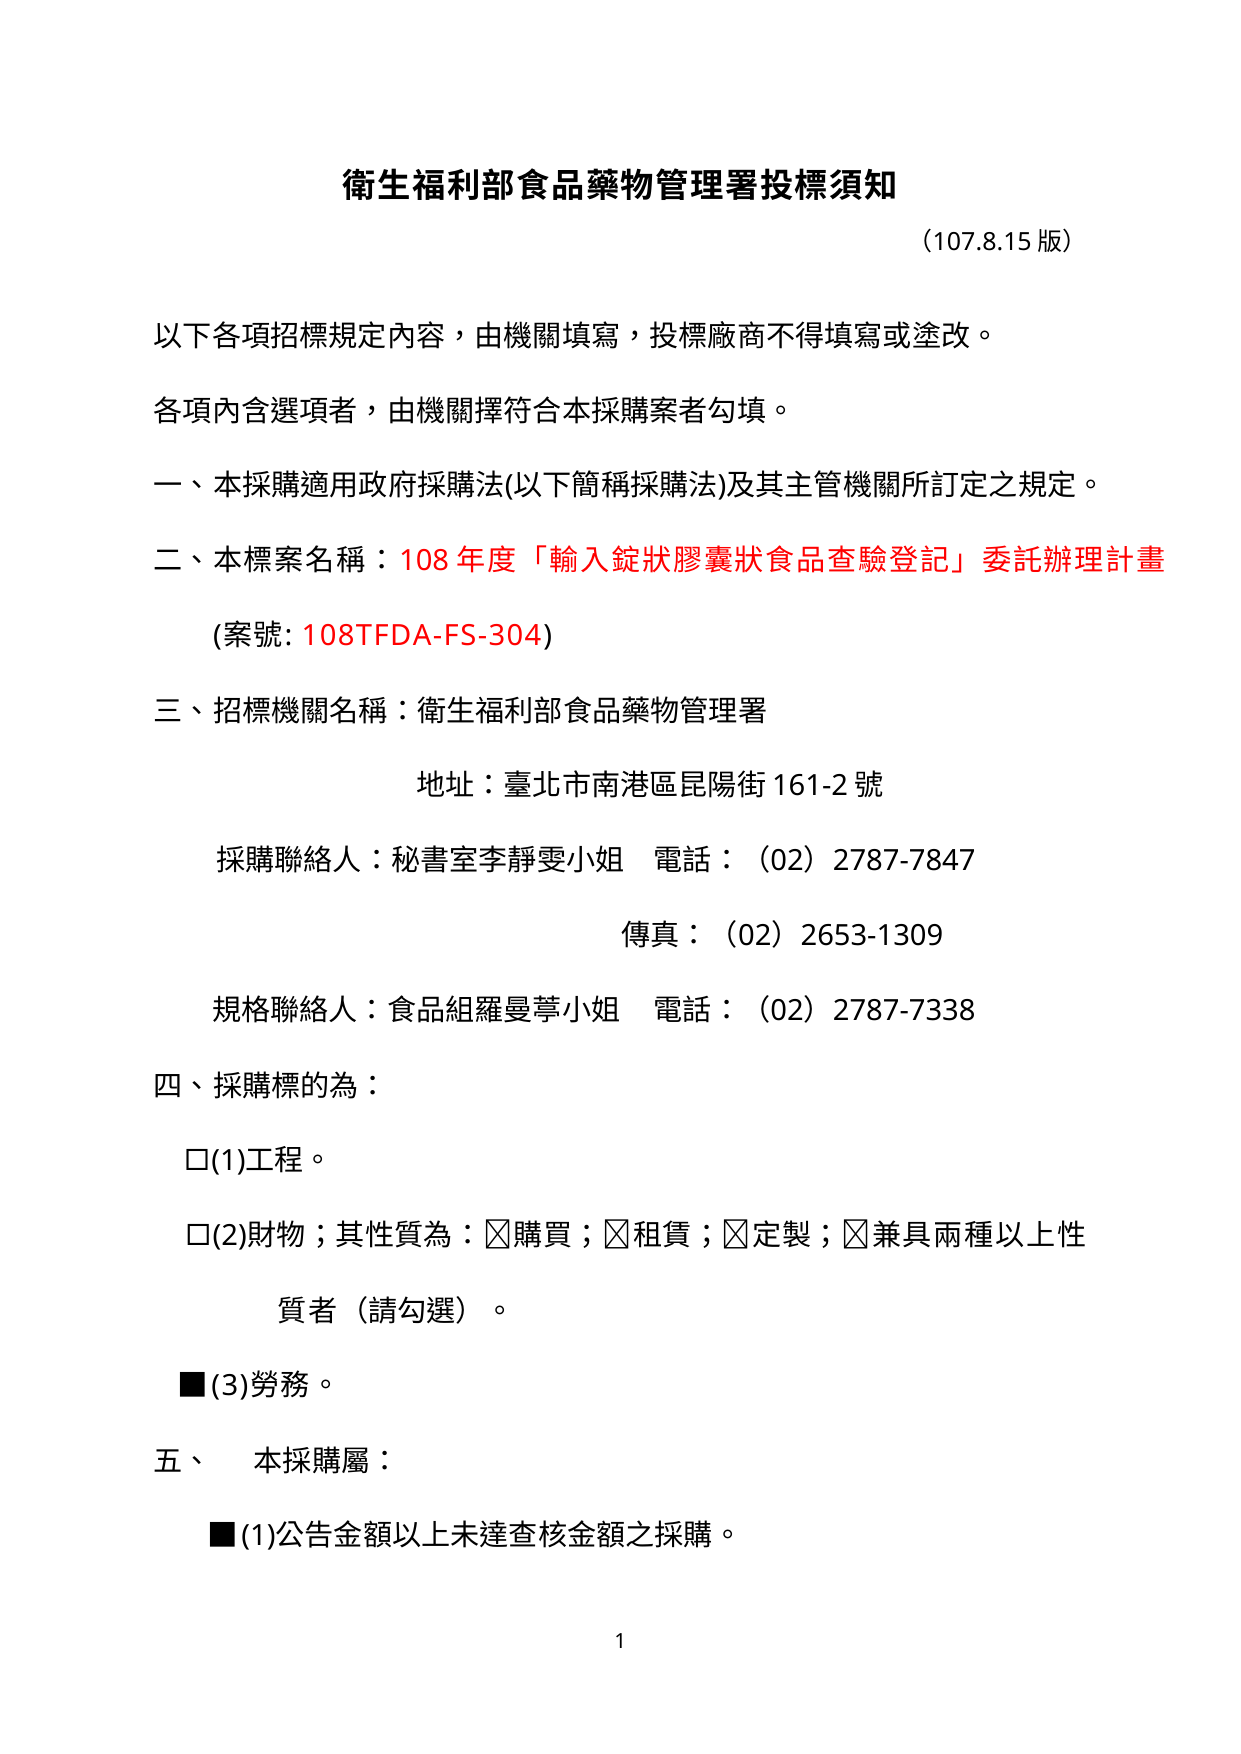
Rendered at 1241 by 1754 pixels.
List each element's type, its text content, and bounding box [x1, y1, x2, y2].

text (1)公告金額以上未達查核金額之採購。 [153, 1496, 1087, 1571]
text (2)財物；其性質為：購買；租賃；定製；兼具兩種以上性質者（請勾選）。 [153, 1196, 1087, 1346]
list 本採購屬： [153, 1421, 1087, 1496]
text (1)工程。 [153, 1121, 1087, 1196]
text 地址：臺北市南港區昆陽街161-2號 [153, 746, 1087, 821]
list 採購標的為： [153, 1046, 1087, 1121]
text 規格聯絡人：食品組羅曼葶小姐 電話：（02）2787-7338 [212, 971, 1087, 1046]
text (3)勞務。 [153, 1346, 1087, 1421]
list 招標機關名稱：衛生福利部食品藥物管理署 [153, 671, 1087, 746]
list 本採購適用政府採購法(以下簡稱採購法)及其主管機關所訂定之規定。 [153, 446, 1087, 521]
text （107.8.15版） [153, 221, 1087, 258]
text 採購聯絡人：秘書室李靜雯小姐 電話：（02）2787-7847 [153, 821, 1087, 896]
text 各項內含選項者，由機關擇符合本採購案者勾填。 [153, 371, 1087, 446]
text 傳真：（02）2653-1309 [587, 896, 1087, 971]
list 本標案名稱：108年度「輸入錠狀膠囊狀食品查驗登記」委託辦理計畫 (案號: 108TFDA-FS-304) [153, 521, 1168, 671]
text 以下各項招標規定內容，由機關填寫，投標廠商不得填寫或塗改。 [153, 296, 1087, 371]
text 衛生福利部食品藥物管理署投標須知 [153, 146, 1087, 221]
